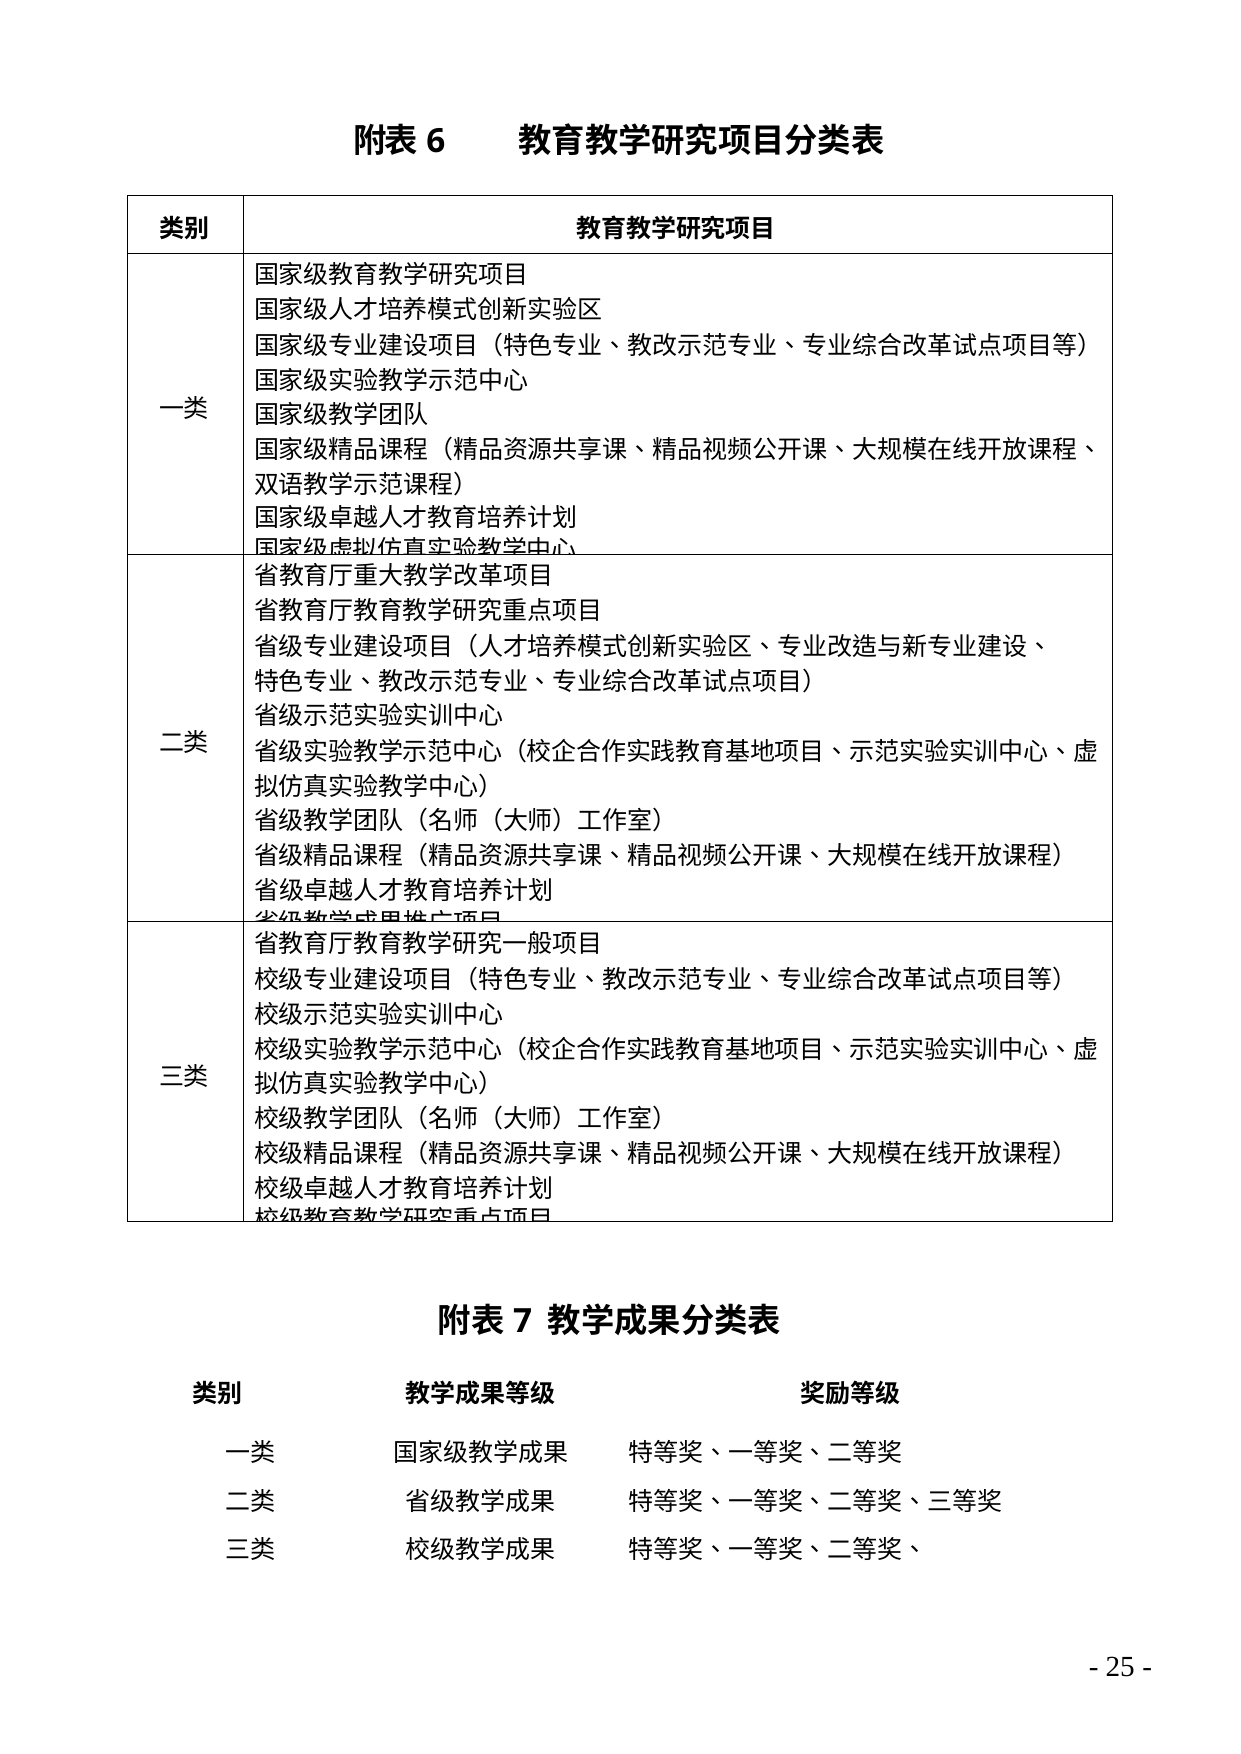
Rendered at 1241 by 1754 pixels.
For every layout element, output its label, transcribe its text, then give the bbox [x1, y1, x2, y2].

table_cell 国家级教育教学研究项目 国家级人才培养模式创新实验区 国家级专业建设项目（特色专业、教改示范专业、专业综合改革试点项目等）国家级实验教学示范中心 国家级教学团队 国家级精品课程（精品资源共享课、精品视频公开课、大规模在线开放课程、双语教学示范课程） 国家级卓越人才教育培养计划国家级虚拟仿真实验教学中心 [244, 254, 1112, 553]
table_header 类别 [128, 196, 243, 252]
text 类别 教学成果等级 奖励等级 [192, 1376, 1159, 1410]
text 一类 国家级教学成果 特等奖、一等奖、二等奖 [225, 1434, 1159, 1469]
table_cell 省教育厅教育教学研究一般项目 校级专业建设项目（特色专业、教改示范专业、专业综合改革试点项目等）校级示范实验实训中心 校级实验教学示范中心（校企合作实践教育基地项目、示范实验实训中心、虚拟仿真实验教学中心） 校级教学团队（名师（大师）工作室） 校级精品课程（精品资源共享课、精品视频公开课、大规模在线开放课程）校级卓越人才教育培养计划 校级教育教学研究重点项目 [244, 922, 1112, 1221]
table_cell 省教育厅重大教学改革项目 省教育厅教育教学研究重点项目 省级专业建设项目（人才培养模式创新实验区、专业改造与新专业建设、特色专业、教改示范专业、专业综合改革试点项目） 省级示范实验实训中心 省级实验教学示范中心（校企合作实践教育基地项目、示范实验实训中心、虚拟仿真实验教学中心） 省级教学团队（名师（大师）工作室） 省级精品课程（精品资源共享课、精品视频公开课、大规模在线开放课程）省级卓越人才教育培养计划 省级教学成果推广项目 [244, 555, 1112, 921]
table_cell 二类 [128, 555, 243, 921]
text - 25 - [1088, 1649, 1159, 1683]
text 附表 6 教育教学研究项目分类表 [354, 117, 1159, 162]
table_header 教育教学研究项目 [244, 196, 1112, 252]
text 二类 省级教学成果 特等奖、一等奖、二等奖、三等奖 [225, 1483, 1159, 1517]
table_cell 三类 [128, 922, 243, 1221]
text 三类 校级教学成果 特等奖、一等奖、二等奖、 [225, 1531, 1159, 1565]
table_cell 一类 [128, 254, 243, 553]
text 附表 7 教学成果分类表 [438, 1297, 1159, 1343]
